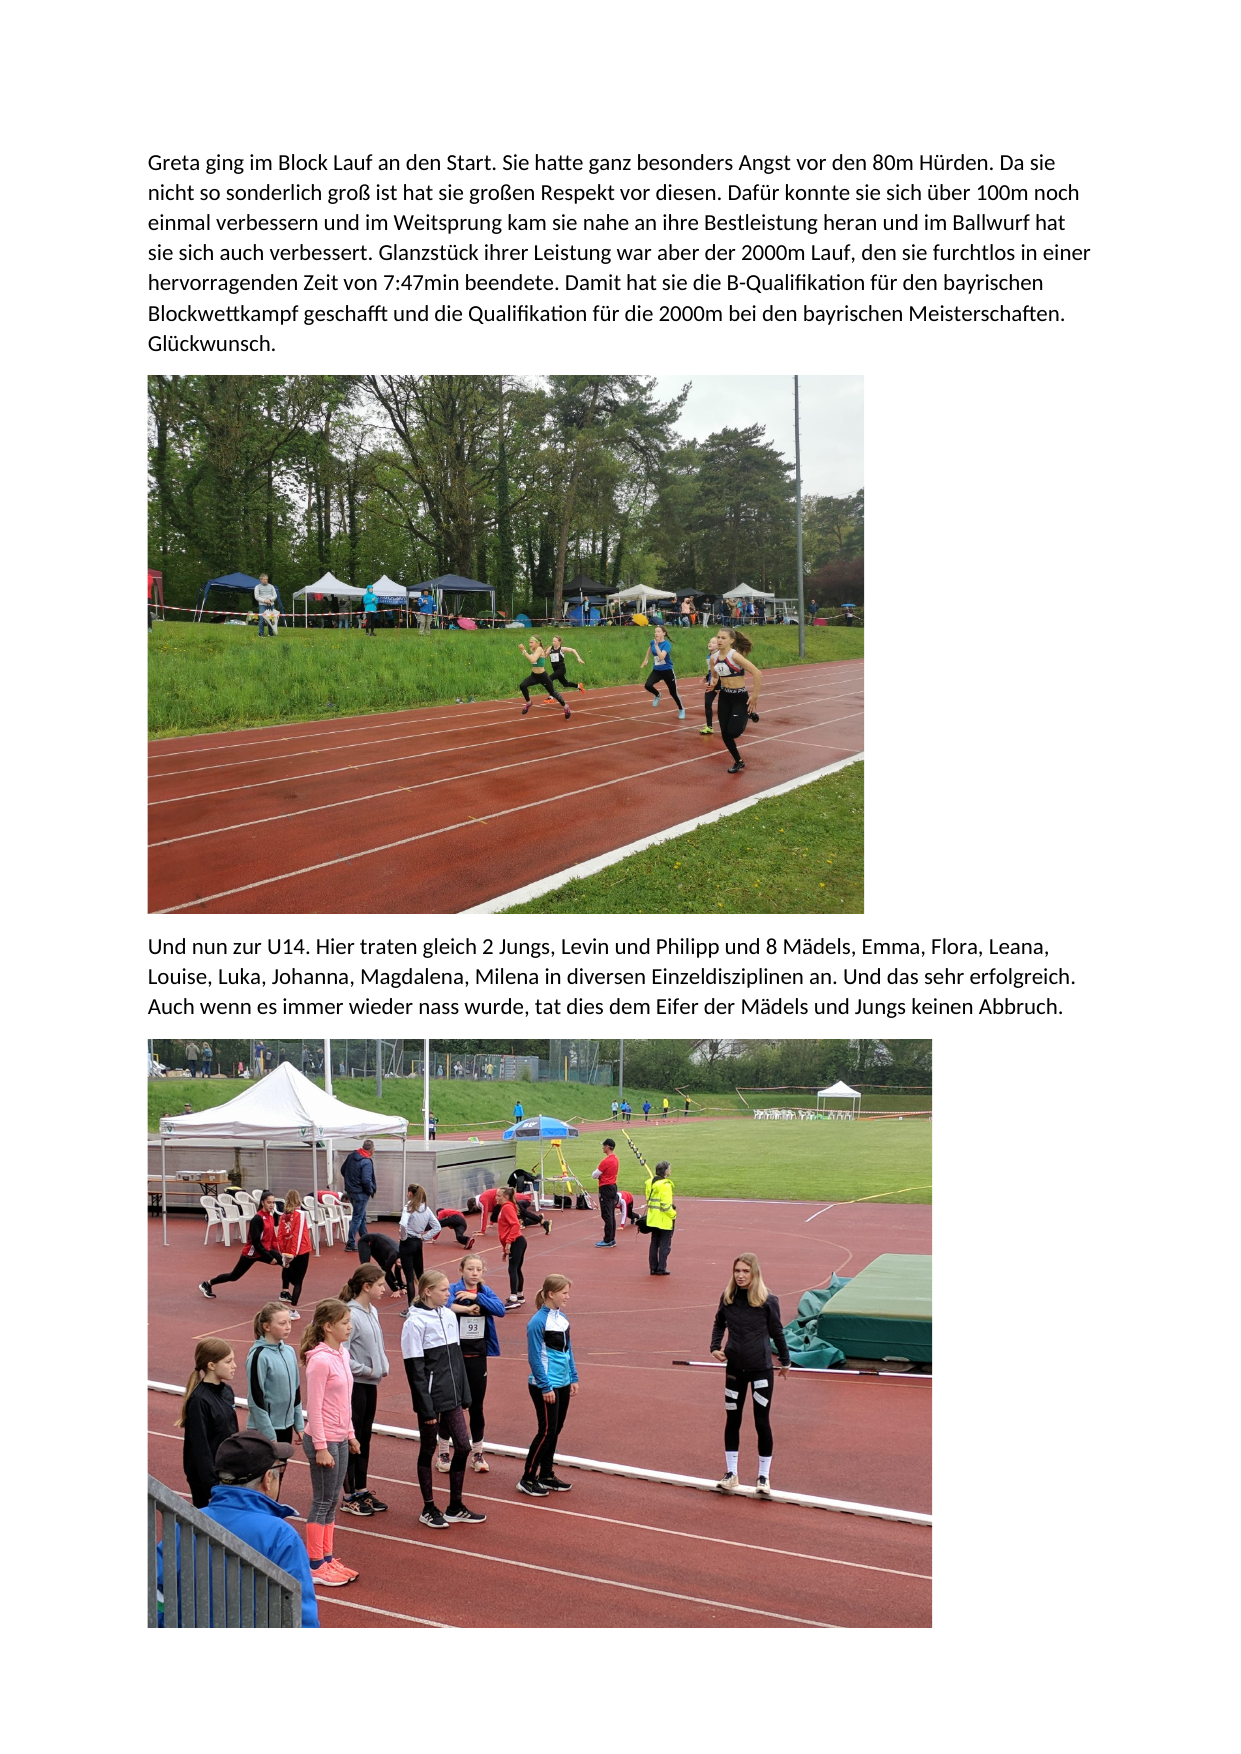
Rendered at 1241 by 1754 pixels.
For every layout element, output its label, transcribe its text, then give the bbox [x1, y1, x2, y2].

picture [147, 1039, 933, 1628]
text Greta ging im Block Lauf an den Start. Sie hatte ganz besonders Angst vor den 80m Hürden. Da sie nicht so sonderlich groß ist hat sie großen Respekt vor diesen. Dafür konnte sie sich über 100m noch einmal verbessern und im Weitsprung kam sie nahe an ihre Bestleistung heran und im Ballwurf hat sie sich auch verbessert. Glanzstück ihrer Leistung war aber der 2000m Lauf, den sie furchtlos in einer hervorragenden Zeit von 7:47min beendete. Damit hat sie die B-Qualifikation für den bayrischen Blockwettkampf geschafft und die Qualifikation für die 2000m bei den bayrischen Meisterschaften. Glückwunsch. [148, 148, 1093, 357]
picture [147, 375, 865, 914]
text Und nun zur U14. Hier traten gleich 2 Jungs, Levin und Philipp und 8 Mädels, Emma, Flora, Leana, Louise, Luka, Johanna, Magdalena, Milena in diversen Einzeldisziplinen an. Und das sehr erfolgreich. Auch wenn es immer wieder nass wurde, tat dies dem Eifer der Mädels und Jungs keinen Abbruch. [148, 932, 1093, 1021]
